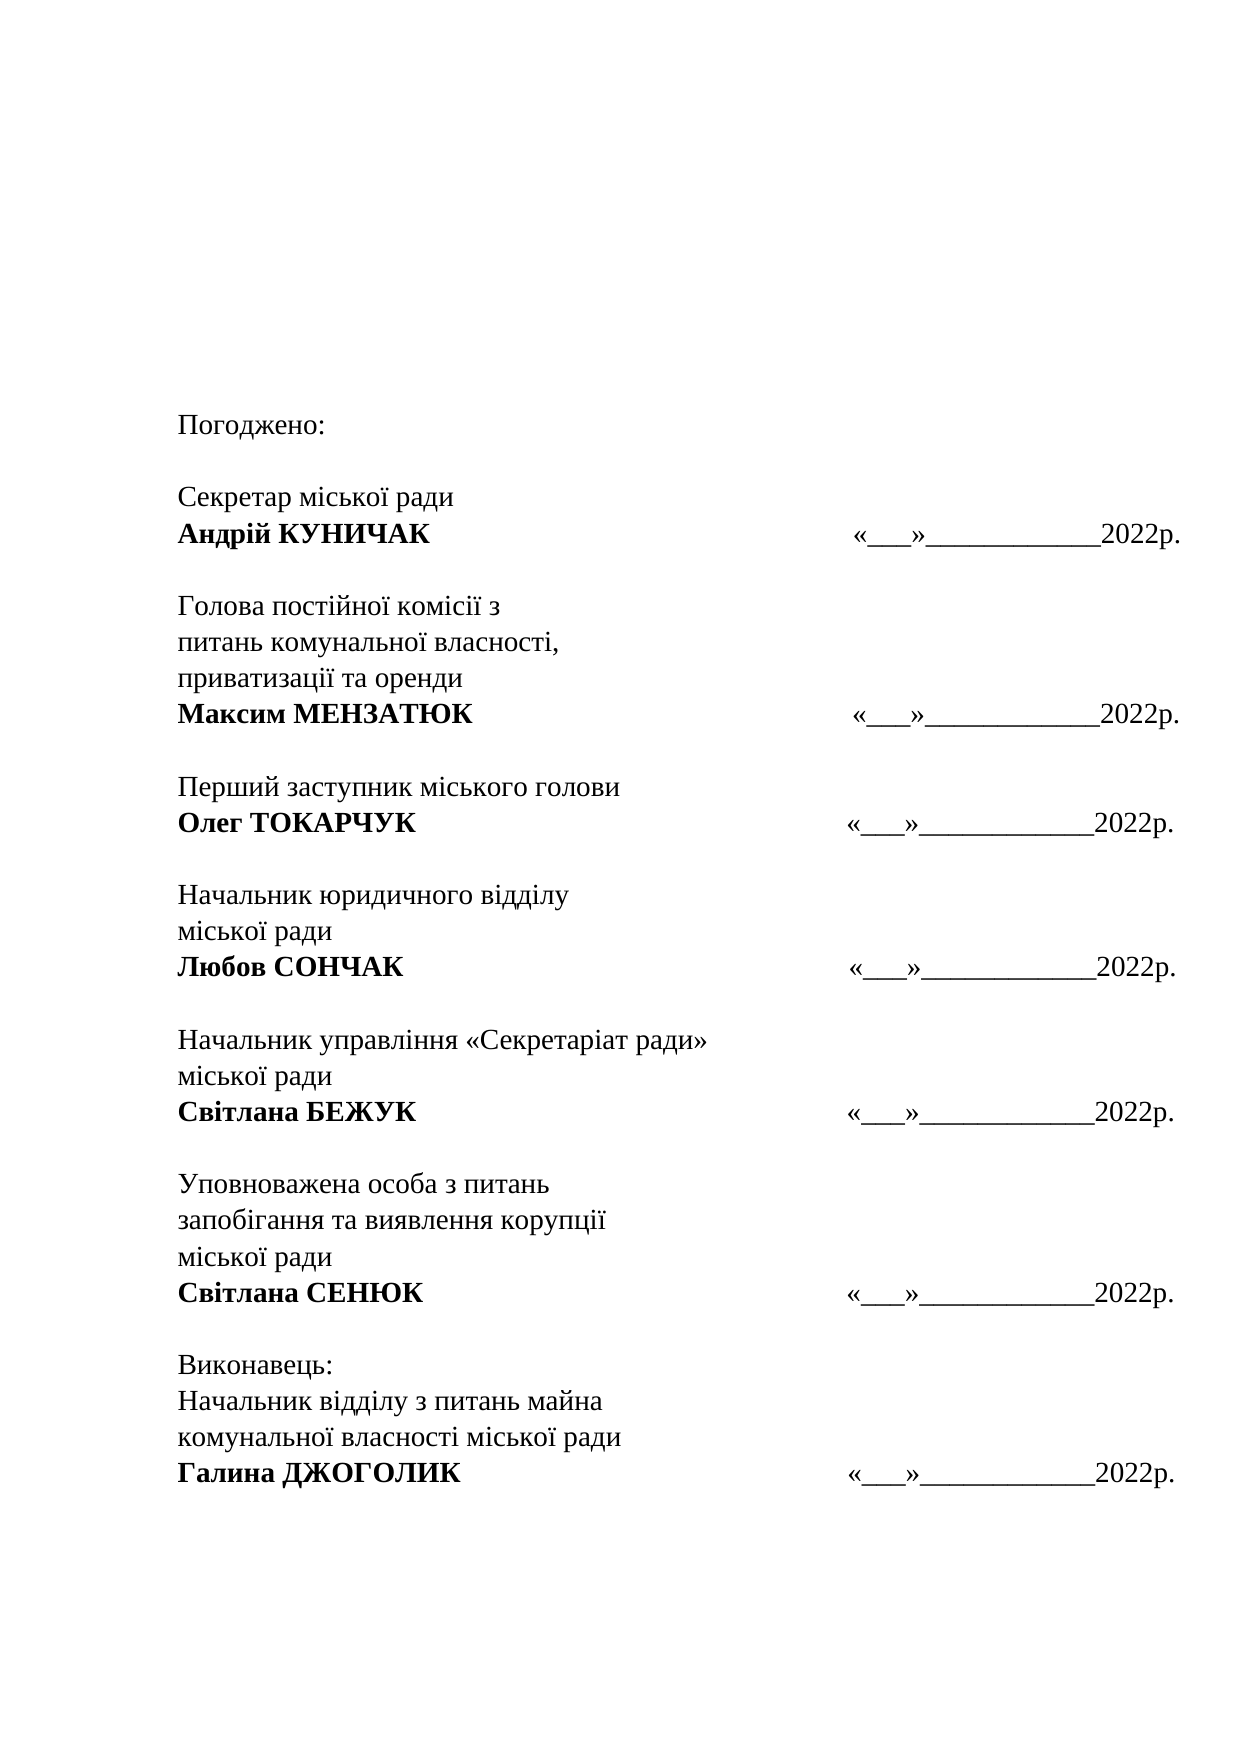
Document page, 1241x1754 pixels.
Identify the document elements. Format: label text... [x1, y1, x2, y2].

text міської ради [177, 913, 1181, 947]
text міської ради [177, 1239, 1181, 1272]
text Виконавець: [177, 1347, 1181, 1381]
text Голова постійної комісії з [177, 588, 1181, 622]
text питань комунальної власності, [177, 624, 1181, 658]
text приватизації та оренди [177, 660, 1181, 694]
text Секретар міської ради [177, 479, 1181, 513]
text Уповноважена особа з питань [177, 1166, 1181, 1200]
text Перший заступник міського голови [177, 769, 1181, 802]
text Любов СОНЧАК «___»____________2022р. [177, 949, 1181, 983]
text Галина ДЖОГОЛИК «___»____________2022р. [177, 1456, 1181, 1489]
text Максим МЕНЗАТЮК «___»____________2022р. [177, 696, 1181, 730]
text Світлана СЕНЮК «___»____________2022р. [177, 1275, 1181, 1308]
text комунальної власності міської ради [177, 1419, 1181, 1453]
text Начальник юридичного відділу [177, 877, 1181, 911]
text Начальник відділу з питань майна [177, 1383, 1181, 1417]
text Олег ТОКАРЧУК «___»____________2022р. [177, 805, 1181, 838]
text запобігання та виявлення корупції [177, 1202, 1181, 1236]
text Андрій КУНИЧАК «___»____________2022р. [177, 516, 1181, 549]
text Начальник управління «Секретаріат ради» [177, 1022, 1181, 1055]
text міської ради [177, 1058, 1181, 1091]
text Світлана БЕЖУК «___»____________2022р. [177, 1094, 1181, 1128]
text Погоджено: [177, 407, 1181, 441]
